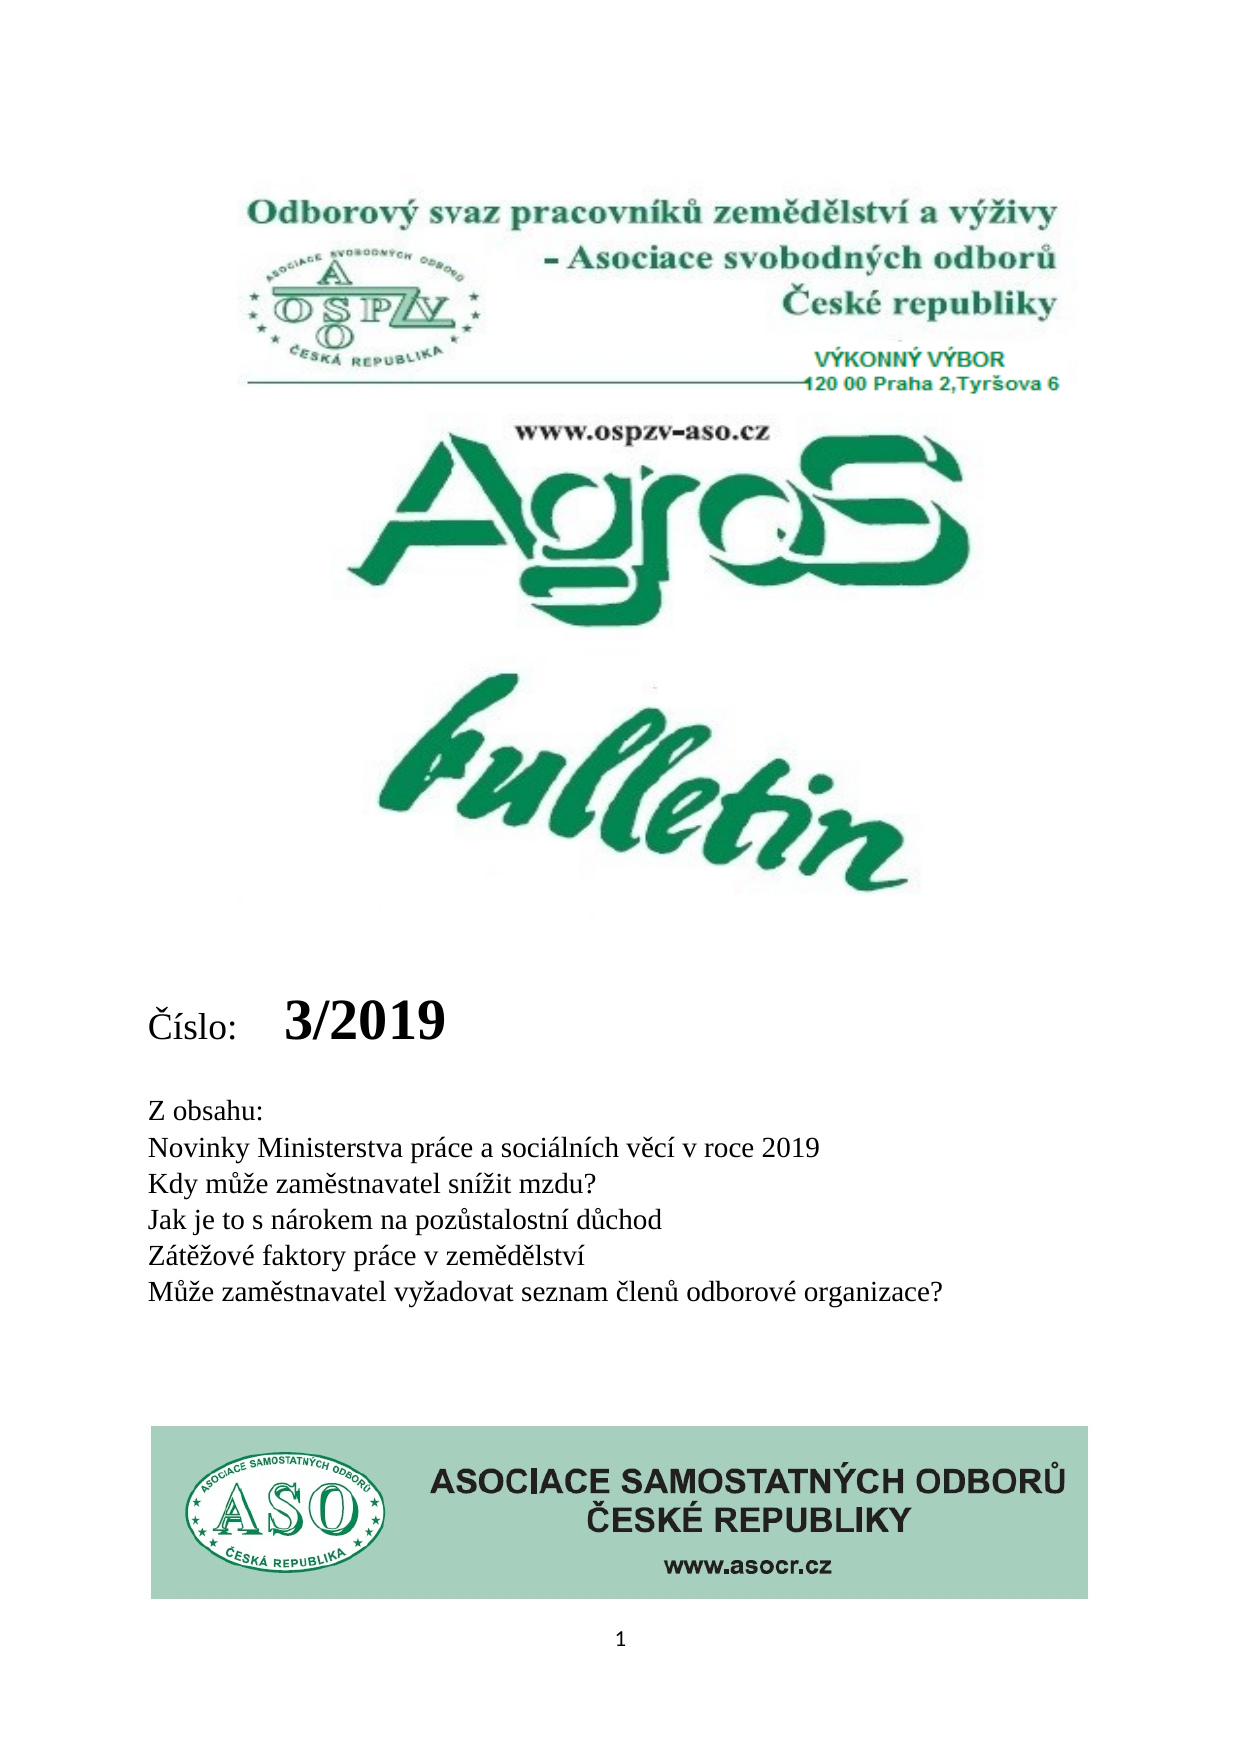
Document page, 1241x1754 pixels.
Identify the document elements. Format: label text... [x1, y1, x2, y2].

text Novinky Ministerstva práce a sociálních věcí v roce 2019 [148, 1130, 1093, 1163]
text Zátěžové faktory práce v zemědělství [148, 1238, 1093, 1272]
text Z obsahu: [148, 1093, 1093, 1127]
picture [147, 1418, 1093, 1602]
picture [147, 147, 1079, 922]
text Číslo: 3/2019 [148, 985, 1093, 1052]
text Kdy může zaměstnavatel snížit mzdu? [148, 1166, 1093, 1199]
text Jak je to s nárokem na pozůstalostní důchod [148, 1202, 1093, 1236]
text Může zaměstnavatel vyžadovat seznam členů odborové organizace? [148, 1274, 1093, 1308]
